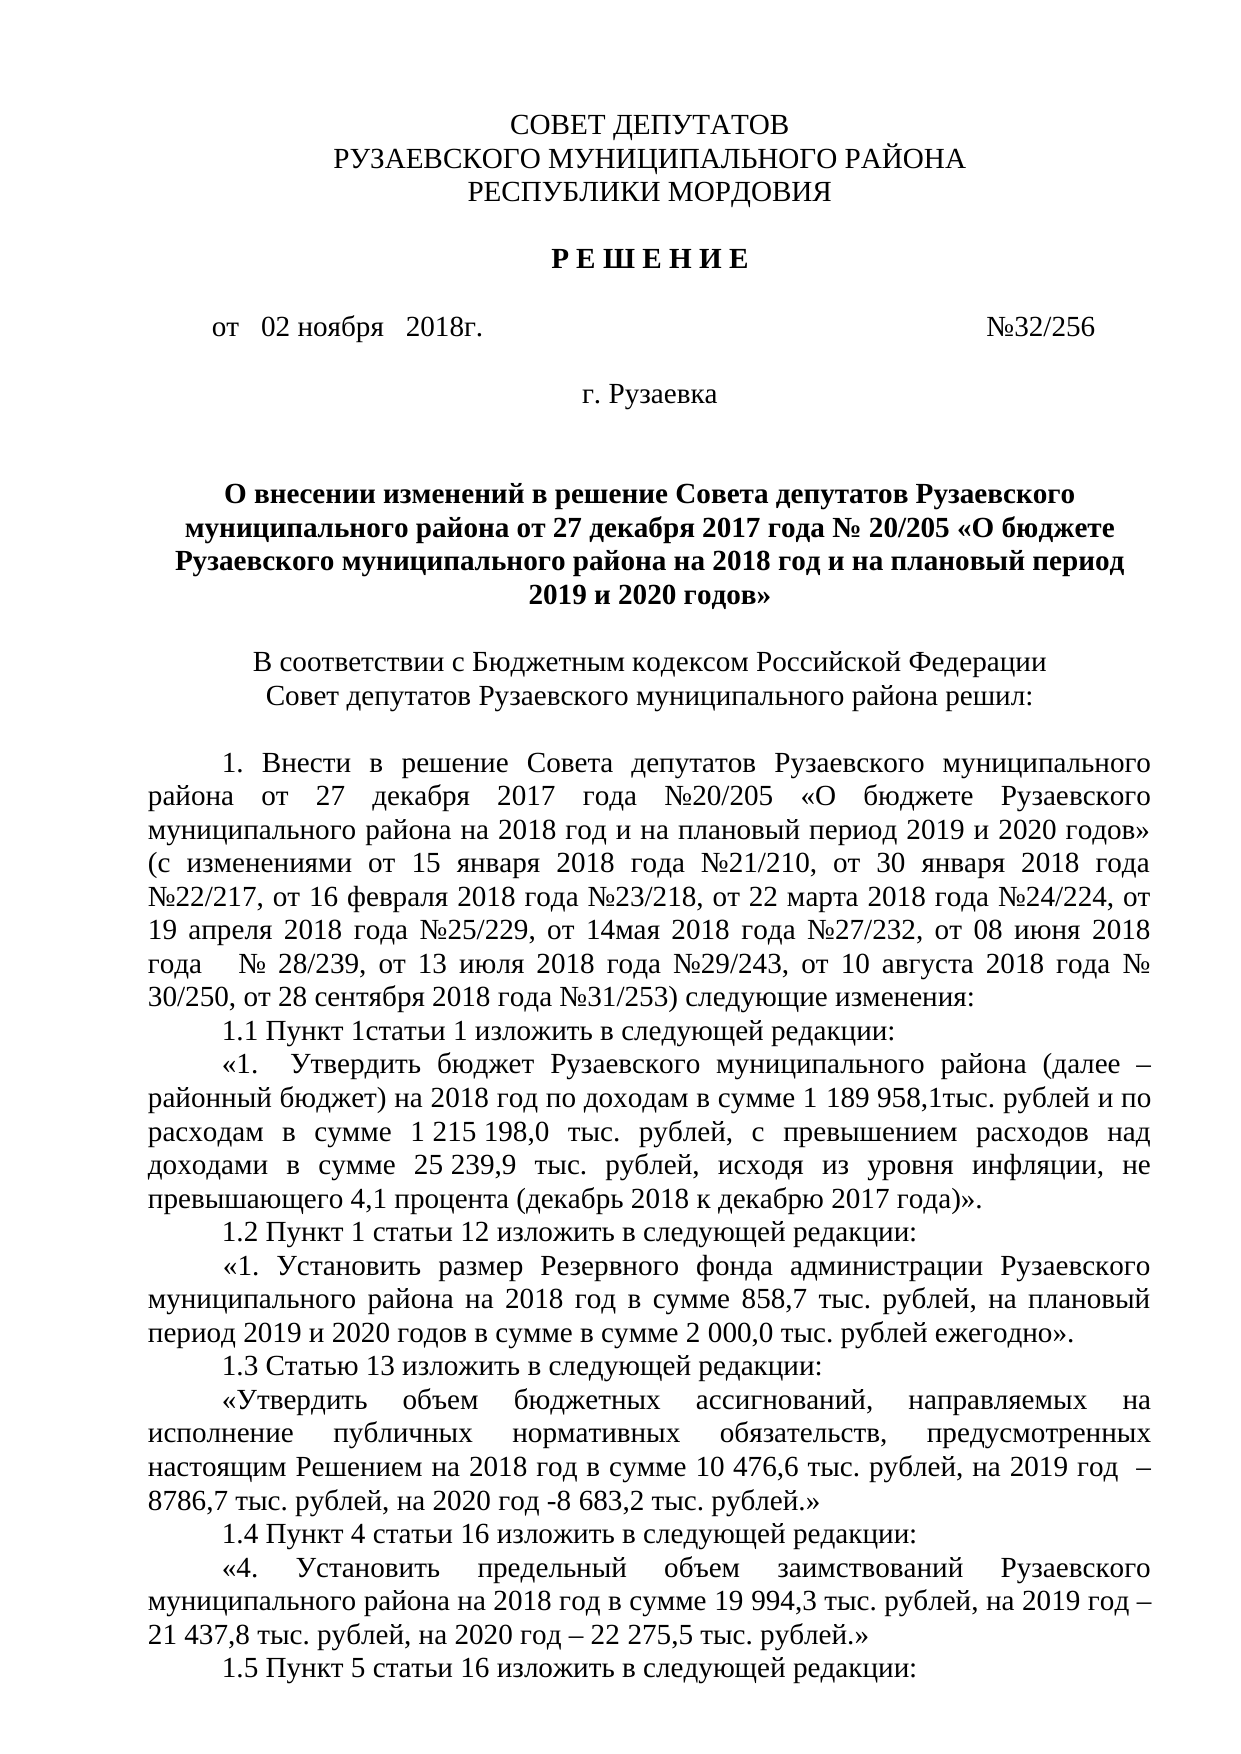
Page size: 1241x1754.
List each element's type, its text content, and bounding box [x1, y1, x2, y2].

text Рузаевского муниципального района на 2018 год и на плановый период [148, 543, 1152, 577]
text муниципального района от 27 декабря 2017 года № 20/205 «О бюджете [148, 510, 1152, 543]
text 1.2 Пункт 1 статьи 12 изложить в следующей редакции: [148, 1214, 1152, 1248]
list 1. Внести в решение Совета депутатов Рузаевского муниципального района от 27 декабря 2017 года №20/205 «О бюджете Рузаевского муниципального района на 2018 год и на плановый период 2019 и 2020 годов» (с изменениями от 15 января 2018 года №21/210, от 30 января 2018 года №22/217, от 16 февраля 2018 года №23/218, от 22 марта 2018 года №24/224, от 19 апреля 2018 года №25/229, от 14мая 2018 года №27/232, от 08 июня 2018 года № 28/239, от 13 июля 2018 года №29/243, от 10 августа 2018 года № 30/250, от 28 сентября 2018 года №31/253) следующие изменения: [148, 745, 1152, 1013]
text РУЗАЕВСКОГО МУНИЦИПАЛЬНОГО РАЙОНА [148, 141, 1152, 174]
text «Утвердить объем бюджетных ассигнований, направляемых на исполнение публичных нормативных обязательств, предусмотренных настоящим Решением на 2018 год в сумме 10 476,6 тыс. рублей, на 2019 год – 8786,7 тыс. рублей, на 2020 год -8 683,2 тыс. рублей.» [148, 1382, 1152, 1516]
text В соответствии с Бюджетным кодексом Российской Федерации [148, 644, 1152, 678]
text 1.1 Пункт 1статьи 1 изложить в следующей редакции: [148, 1013, 1152, 1047]
text 1.3 Статью 13 изложить в следующей редакции: [148, 1348, 1152, 1382]
text 1.5 Пункт 5 статьи 16 изложить в следующей редакции: [148, 1650, 1152, 1684]
text РЕСПУБЛИКИ МОРДОВИЯ [148, 174, 1152, 208]
text Совет депутатов Рузаевского муниципального района решил: [148, 678, 1152, 711]
text СОВЕТ ДЕПУТАТОВ [148, 107, 1152, 141]
text Р Е Ш Е Н И Е [148, 242, 1152, 275]
text 2019 и 2020 годов» [148, 577, 1152, 611]
text г. Рузаевка [148, 376, 1152, 409]
text 1.4 Пункт 4 статьи 16 изложить в следующей редакции: [148, 1516, 1152, 1550]
text «1. Установить размер Резервного фонда администрации Рузаевского муниципального района на 2018 год в сумме 858,7 тыс. рублей, на плановый период 2019 и 2020 годов в сумме в сумме 2 000,0 тыс. рублей ежегодно». [148, 1248, 1152, 1348]
text «4. Установить предельный объем заимствований Рузаевского муниципального района на 2018 год в сумме 19 994,3 тыс. рублей, на 2019 год – 21 437,8 тыс. рублей, на 2020 год – 22 275,5 тыс. рублей.» [148, 1550, 1152, 1650]
text О внесении изменений в решение Совета депутатов Рузаевского [148, 476, 1152, 510]
text от 02 ноября 2018г. №32/256 [148, 309, 1152, 342]
text «1. Утвердить бюджет Рузаевского муниципального района (далее – районный бюджет) на 2018 год по доходам в сумме 1 189 958,1тыс. рублей и по расходам в сумме 1 215 198,0 тыс. рублей, с превышением расходов над доходами в сумме 25 239,9 тыс. рублей, исходя из уровня инфляции, не превышающего 4,1 процента (декабрь 2018 к декабрю 2017 года)». [148, 1047, 1152, 1214]
